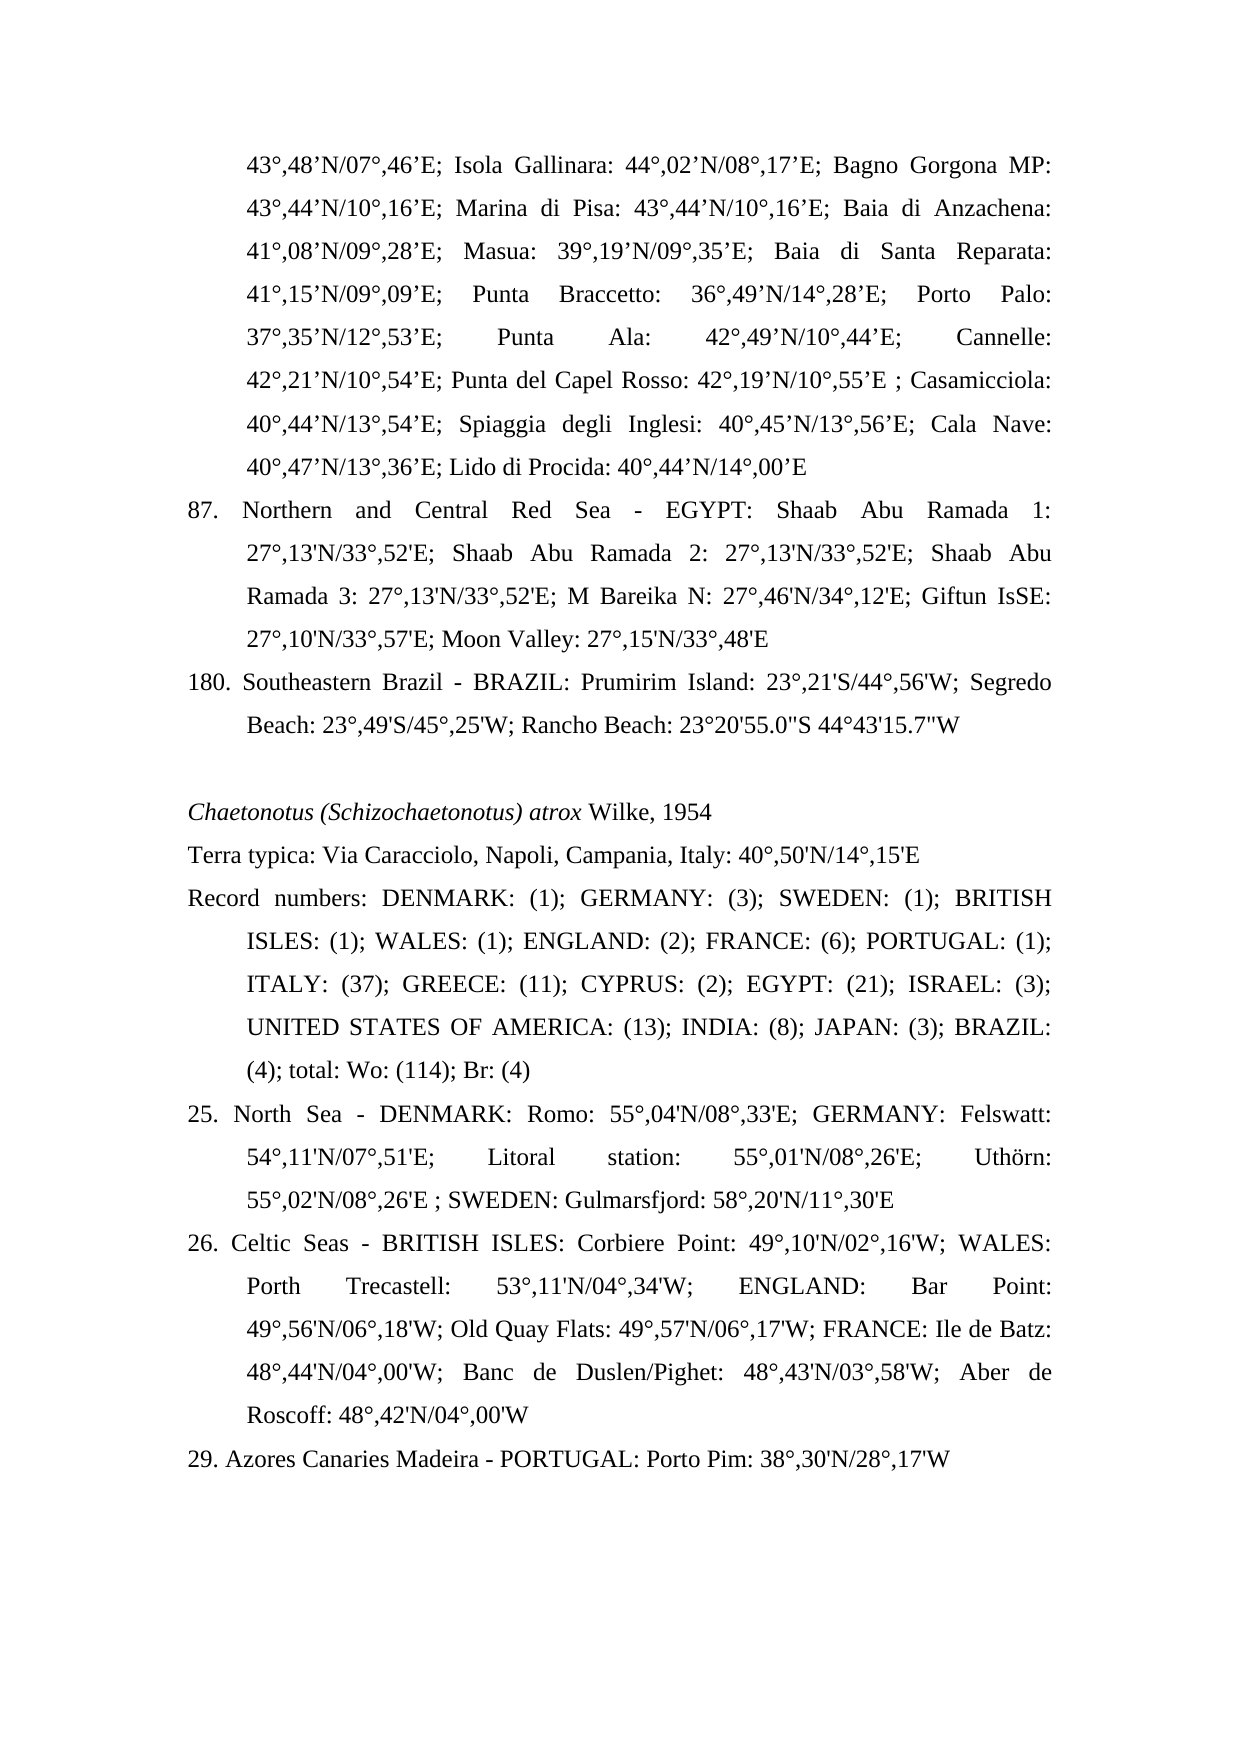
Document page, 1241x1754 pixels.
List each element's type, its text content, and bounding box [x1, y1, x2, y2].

text 26. Celtic Seas - BRITISH ISLES: Corbiere Point: 49°,10'N/02°,16'W; WALES: Porth Trecastell: 53°,11'N/04°,34'W; ENGLAND: Bar Point: 49°,56'N/06°,18'W; Old Quay Flats: 49°,57'N/06°,17'W; FRANCE: Ile de Batz: 48°,44'N/04°,00'W; Banc de Duslen/Pighet: 48°,43'N/03°,58'W; Aber de Roscoff: 48°,42'N/04°,00'W [187, 1228, 1053, 1429]
text 29. Azores Canaries Madeira - PORTUGAL: Porto Pim: 38°,30'N/28°,17'W [187, 1444, 1053, 1472]
text 180. Southeastern Brazil - BRAZIL: Prumirim Island: 23°,21'S/44°,56'W; Segredo Beach: 23°,49'S/45°,25'W; Rancho Beach: 23°20'55.0"S 44°43'15.7"W [187, 667, 1053, 739]
text Record numbers: DENMARK: (1); GERMANY: (3); SWEDEN: (1); BRITISH ISLES: (1); WALES: (1); ENGLAND: (2); FRANCE: (6); PORTUGAL: (1); ITALY: (37); GREECE: (11); CYPRUS: (2); EGYPT: (21); ISRAEL: (3); UNITED STATES OF AMERICA: (13); INDIA: (8); JAPAN: (3); BRAZIL: (4); total: Wo: (114); Br: (4) [187, 883, 1053, 1084]
text Terra typica: Via Caracciolo, Napoli, Campania, Italy: 40°,50'N/14°,15'E [187, 840, 1053, 869]
text Chaetonotus (Schizochaetonotus) atrox Wilke, 1954 [187, 797, 1053, 826]
text 87. Northern and Central Red Sea - EGYPT: Shaab Abu Ramada 1: 27°,13'N/33°,52'E; Shaab Abu Ramada 2: 27°,13'N/33°,52'E; Shaab Abu Ramada 3: 27°,13'N/33°,52'E; M Bareika N: 27°,46'N/34°,12'E; Giftun IsSE: 27°,10'N/33°,57'E; Moon Valley: 27°,15'N/33°,48'E [187, 495, 1053, 653]
text 25. North Sea - DENMARK: Romo: 55°,04'N/08°,33'E; GERMANY: Felswatt: 54°,11'N/07°,51'E; Litoral station: 55°,01'N/08°,26'E; Uthörn: 55°,02'N/08°,26'E ; SWEDEN: Gulmarsfjord: 58°,20'N/11°,30'E [187, 1099, 1053, 1214]
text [187, 150, 1053, 481]
